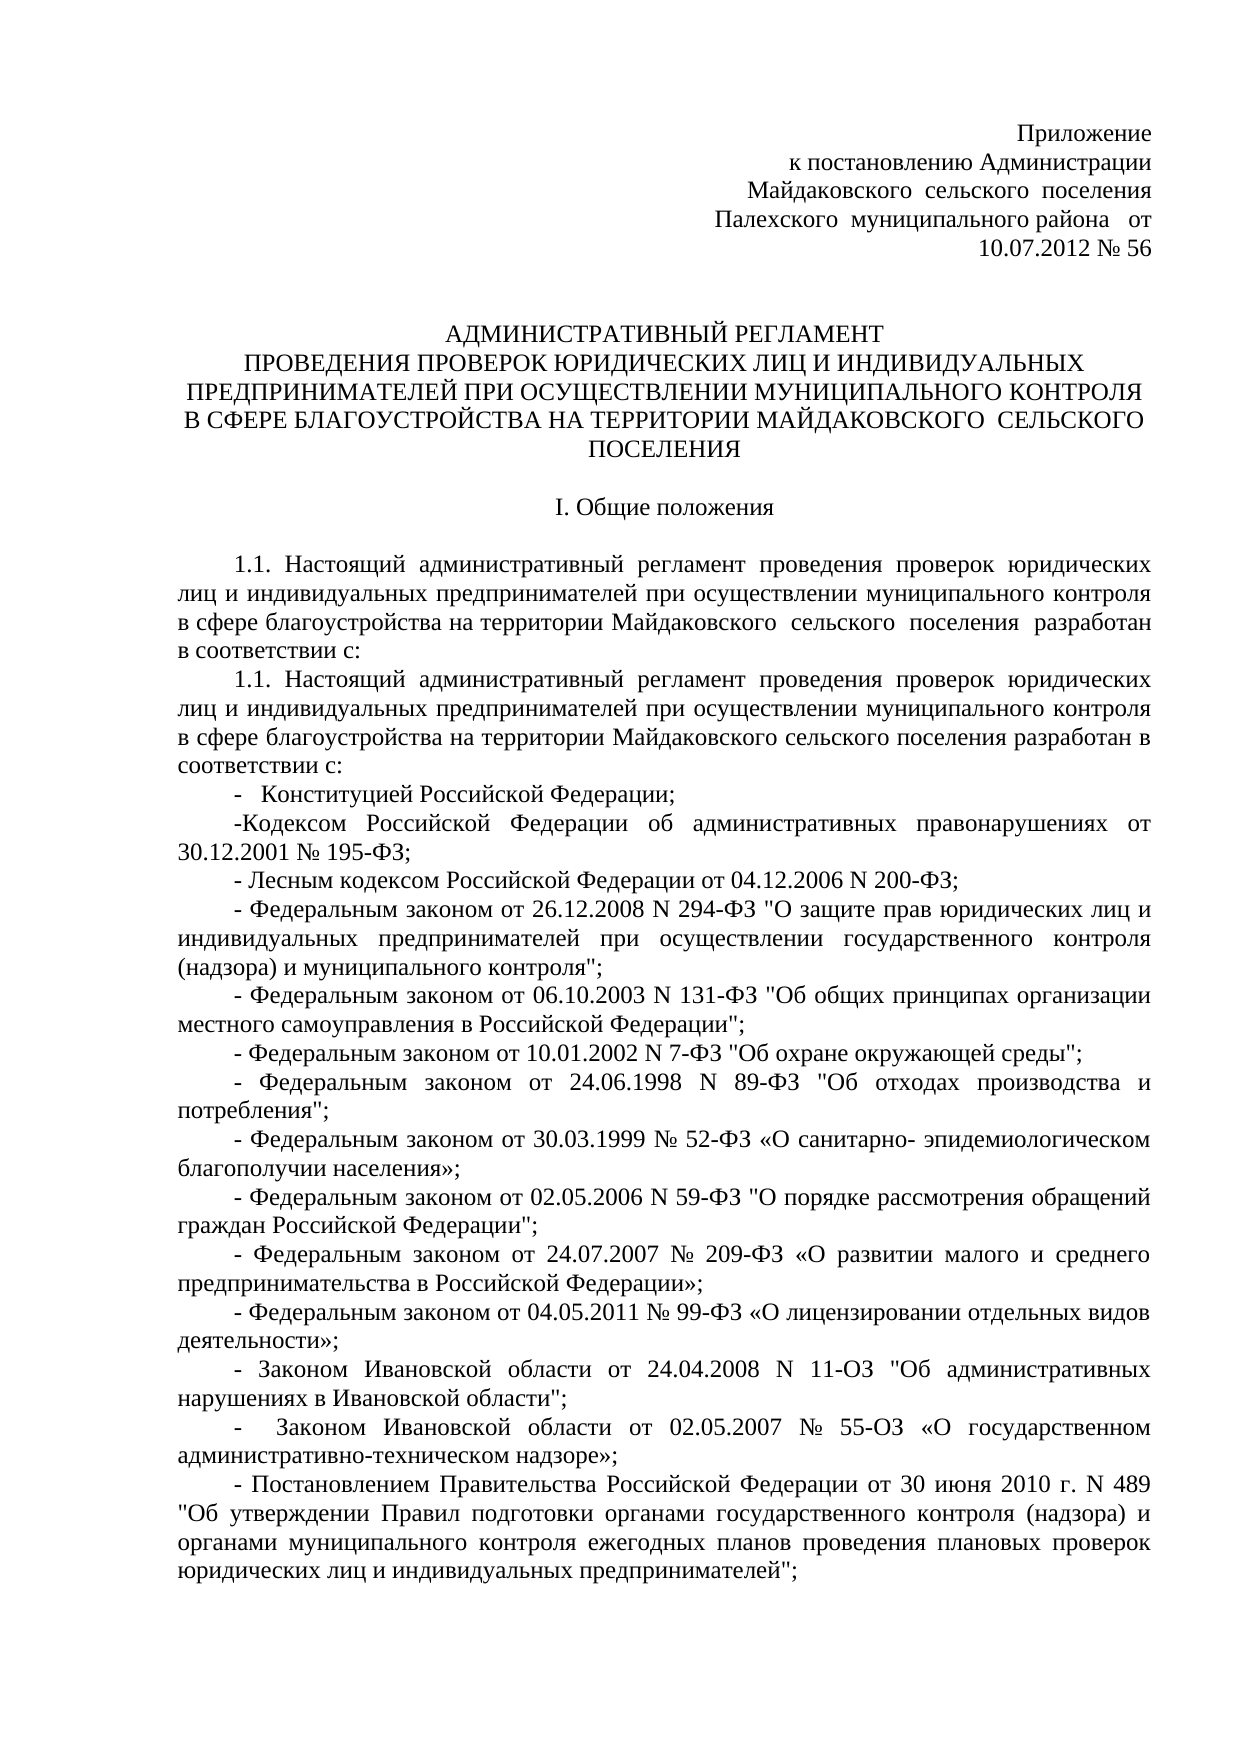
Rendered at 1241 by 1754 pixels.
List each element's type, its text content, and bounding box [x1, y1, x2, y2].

text - Федеральным законом от 10.01.2002 N 7-ФЗ "Об охране окружающей среды"; [177, 1038, 1152, 1067]
text - Федеральным законом от 24.06.1998 N 89-ФЗ "Об отходах производства и потребления"; [177, 1067, 1152, 1124]
text - Лесным кодексом Российской Федерации от 04.12.2006 N 200-ФЗ; [177, 866, 1152, 894]
text - Федеральным законом от 30.03.1999 № 52-ФЗ «О санитарно- эпидемиологическом благополучии населения»; [177, 1124, 1152, 1182]
text Майдаковского сельского поселения Палехского муниципального района от 10.07.2012 № 56 [709, 176, 1152, 262]
title 1.1. Настоящий административный регламент проведения проверок юридических лиц и индивидуальных предпринимателей при осуществлении муниципального контроля в сфере благоустройства на территории Майдаковского сельского поселения разработан в соответствии с: [177, 549, 1152, 664]
text к постановлению Администрации [709, 147, 1152, 176]
text Приложение [177, 118, 1152, 147]
text - Законом Ивановской области от 02.05.2007 № 55-ОЗ «О государственном административно-техническом надзоре»; [177, 1412, 1152, 1469]
text - Федеральным законом от 02.05.2006 N 59-ФЗ "О порядке рассмотрения обращений граждан Российской Федерации"; [177, 1182, 1152, 1239]
text -Кодексом Российской Федерации об административных правонарушениях от 30.12.2001 № 195-ФЗ; [177, 808, 1152, 866]
title АДМИНИСТРАТИВНЫЙ РЕГЛАМЕНТ [177, 319, 1152, 348]
text 1.1. Настоящий административный регламент проведения проверок юридических лиц и индивидуальных предпринимателей при осуществлении муниципального контроля в сфере благоустройства на территории Майдаковского сельского поселения разработан в соответствии с: [177, 664, 1152, 779]
text - Федеральным законом от 26.12.2008 N 294-ФЗ "О защите прав юридических лиц и индивидуальных предпринимателей при осуществлении государственного контроля (надзора) и муниципального контроля"; [177, 894, 1152, 981]
text - Федеральным законом от 06.10.2003 N 131-ФЗ "Об общих принципах организации местного самоуправления в Российской Федерации"; [177, 981, 1152, 1038]
text - Конституцией Российской Федерации; [177, 779, 1152, 808]
text I. Общие положения [177, 492, 1152, 521]
text - Законом Ивановской области от 24.04.2008 N 11-ОЗ "Об административных нарушениях в Ивановской области"; [177, 1354, 1152, 1412]
text - Федеральным законом от 04.05.2011 № 99-ФЗ «О лицензировании отдельных видов деятельности»; [177, 1297, 1152, 1354]
text - Федеральным законом от 24.07.2007 № 209-ФЗ «О развитии малого и среднего предпринимательства в Российской Федерации»; [177, 1239, 1152, 1297]
title ПРОВЕДЕНИЯ ПРОВЕРОК ЮРИДИЧЕСКИХ ЛИЦ И ИНДИВИДУАЛЬНЫХ ПРЕДПРИНИМАТЕЛЕЙ ПРИ ОСУЩЕСТВЛЕНИИ МУНИЦИПАЛЬНОГО КОНТРОЛЯ В СФЕРЕ БЛАГОУСТРОЙСТВА НА ТЕРРИТОРИИ МАЙДАКОВСКОГО СЕЛЬСКОГО ПОСЕЛЕНИЯ [177, 348, 1152, 463]
text - Постановлением Правительства Российской Федерации от 30 июня . N 489 "Об утверждении Правил подготовки органами государственного контроля (надзора) и органами муниципального контроля ежегодных планов проведения плановых проверок юридических лиц и индивидуальных предпринимателей"; [177, 1469, 1152, 1584]
